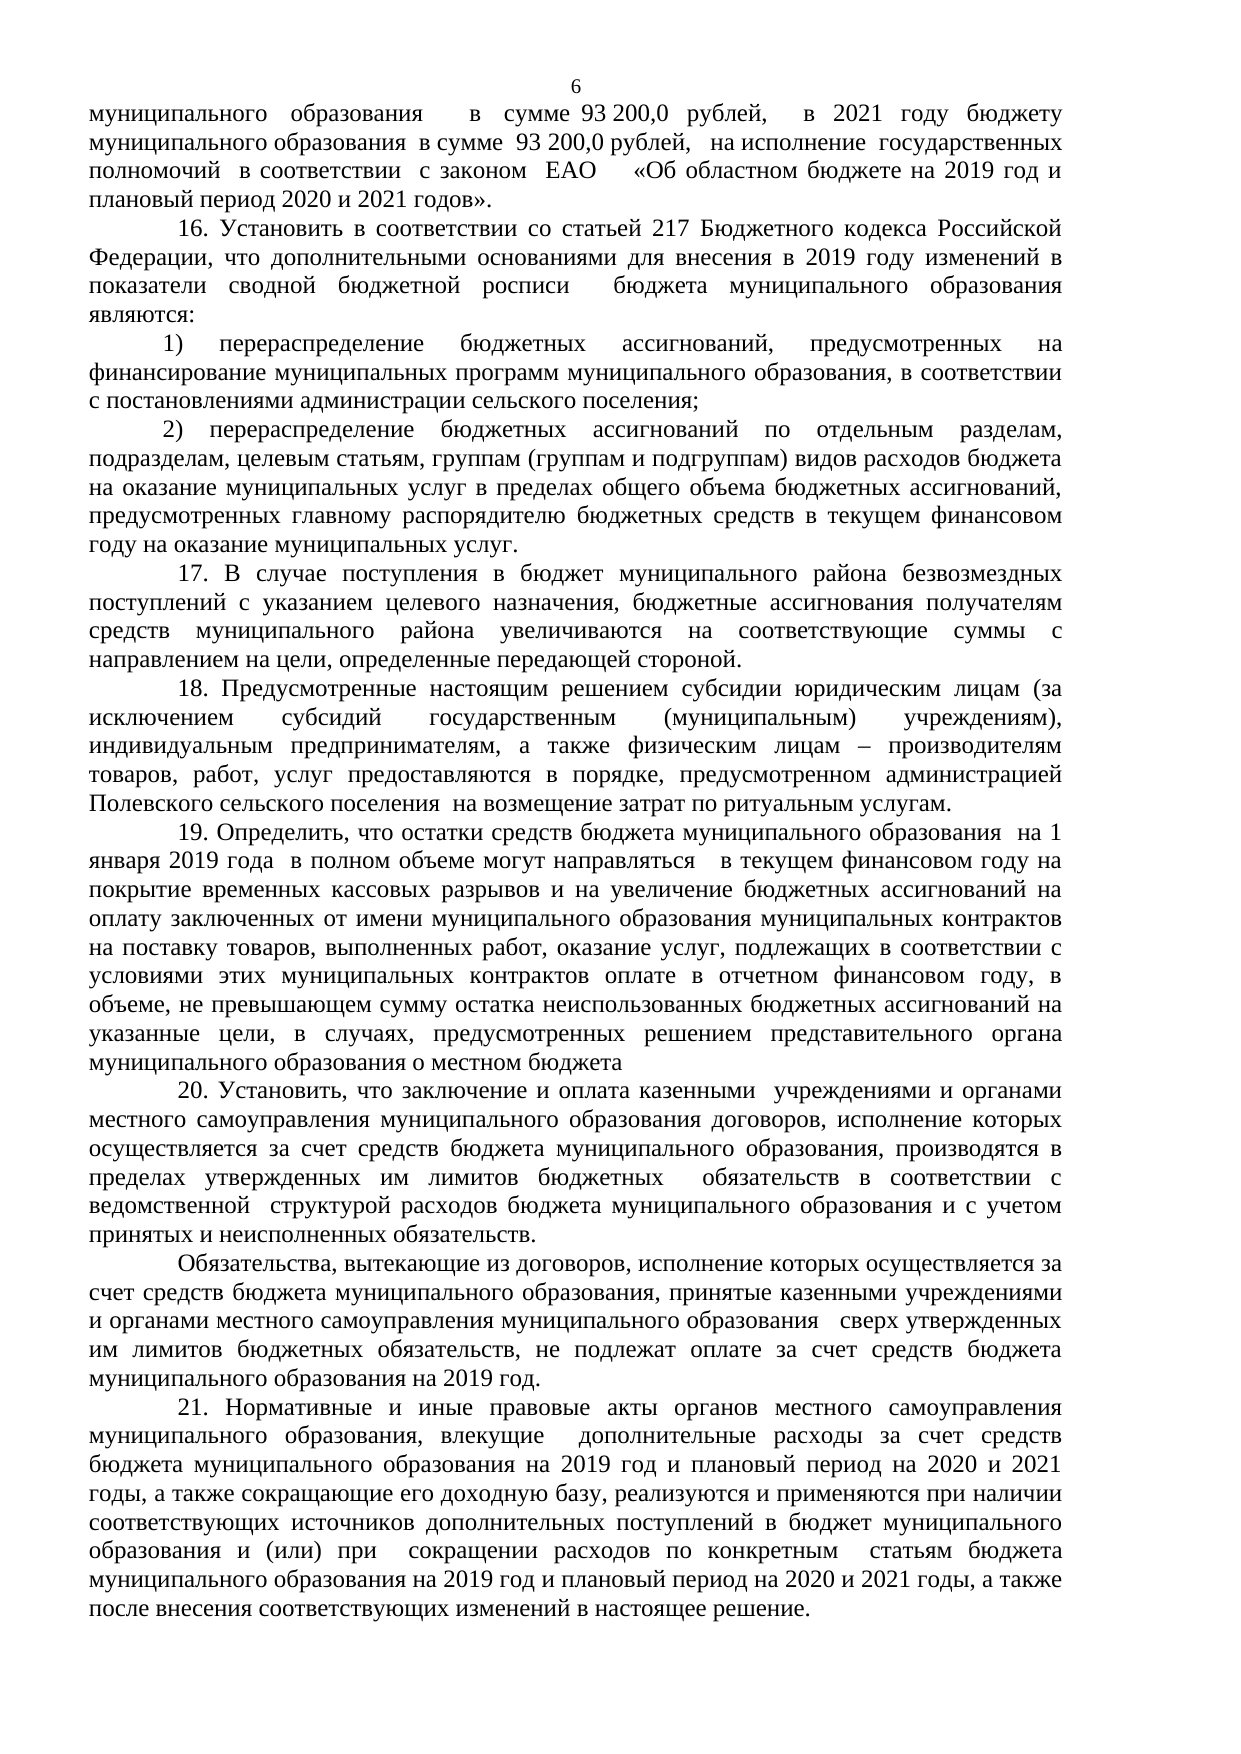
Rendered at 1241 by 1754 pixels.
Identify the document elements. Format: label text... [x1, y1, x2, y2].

text 2) перераспределение бюджетных ассигнований по отдельным разделам, подразделам, целевым статьям, группам (группам и подгруппам) видов расходов бюджета на оказание муниципальных услуг в пределах общего объема бюджетных ассигнований, предусмотренных главному распорядителю бюджетных средств в текущем финансовом году на оказание муниципальных услуг. [89, 414, 1063, 558]
text 19. Определить, что остатки средств бюджета муниципального образования на 1 января 2019 года в полном объеме могут направляться в текущем финансовом году на покрытие временных кассовых разрывов и на увеличение бюджетных ассигнований на оплату заключенных от имени муниципального образования муниципальных контрактов на поставку товаров, выполненных работ, оказание услуг, подлежащих в соответствии с условиями этих муниципальных контрактов оплате в отчетном финансовом году, в объеме, не превышающем сумму остатка неиспользованных бюджетных ассигнований на указанные цели, в случаях, предусмотренных решением представительного органа муниципального образования о местном бюджета [89, 817, 1063, 1075]
text 17. В случае поступления в бюджет муниципального района безвозмездных поступлений с указанием целевого назначения, бюджетные ассигнования получателям средств муниципального района увеличиваются на соответствующие суммы с направлением на цели, определенные передающей стороной. [89, 558, 1063, 673]
text 16. Установить в соответствии со статьей 217 Бюджетного кодекса Российской Федерации, что дополнительными основаниями для внесения в 2019 году изменений в показатели сводной бюджетной росписи бюджета муниципального образования являются: [89, 213, 1063, 328]
text Обязательства, вытекающие из договоров, исполнение которых осуществляется за счет средств бюджета муниципального образования, принятые казенными учреждениями и органами местного самоуправления муниципального образования сверх утвержденных им лимитов бюджетных обязательств, не подлежат оплате за счет средств бюджета муниципального образования на 2019 год. [89, 1248, 1063, 1392]
text 20. Установить, что заключение и оплата казенными учреждениями и органами местного самоуправления муниципального образования договоров, исполнение которых осуществляется за счет средств бюджета муниципального образования, производятся в пределах утвержденных им лимитов бюджетных обязательств в соответствии с ведомственной структурой расходов бюджета муниципального образования и с учетом принятых и неисполненных обязательств. [89, 1075, 1063, 1248]
text 21. Нормативные и иные правовые акты органов местного самоуправления муниципального образования, влекущие дополнительные расходы за счет средств бюджета муниципального образования на 2019 год и плановый период на 2020 и 2021 годы, а также сокращающие его доходную базу, реализуются и применяются при наличии соответствующих источников дополнительных поступлений в бюджет муниципального образования и (или) при сокращении расходов по конкретным статьям бюджета муниципального образования на 2019 год и плановый период на 2020 и 2021 годы, а также после внесения соответствующих изменений в настоящее решение. [89, 1392, 1063, 1622]
text 1) перераспределение бюджетных ассигнований, предусмотренных на финансирование муниципальных программ муниципального образования, в соответствии с постановлениями администрации сельского поселения; [89, 328, 1063, 414]
text 18. Предусмотренные настоящим решением субсидии юридическим лицам (за исключением субсидий государственным (муниципальным) учреждениям), индивидуальным предпринимателям, а также физическим лицам – производителям товаров, работ, услуг предоставляются в порядке, предусмотренном администрацией Полевского сельского поселения на возмещение затрат по ритуальным услугам. [89, 673, 1063, 817]
